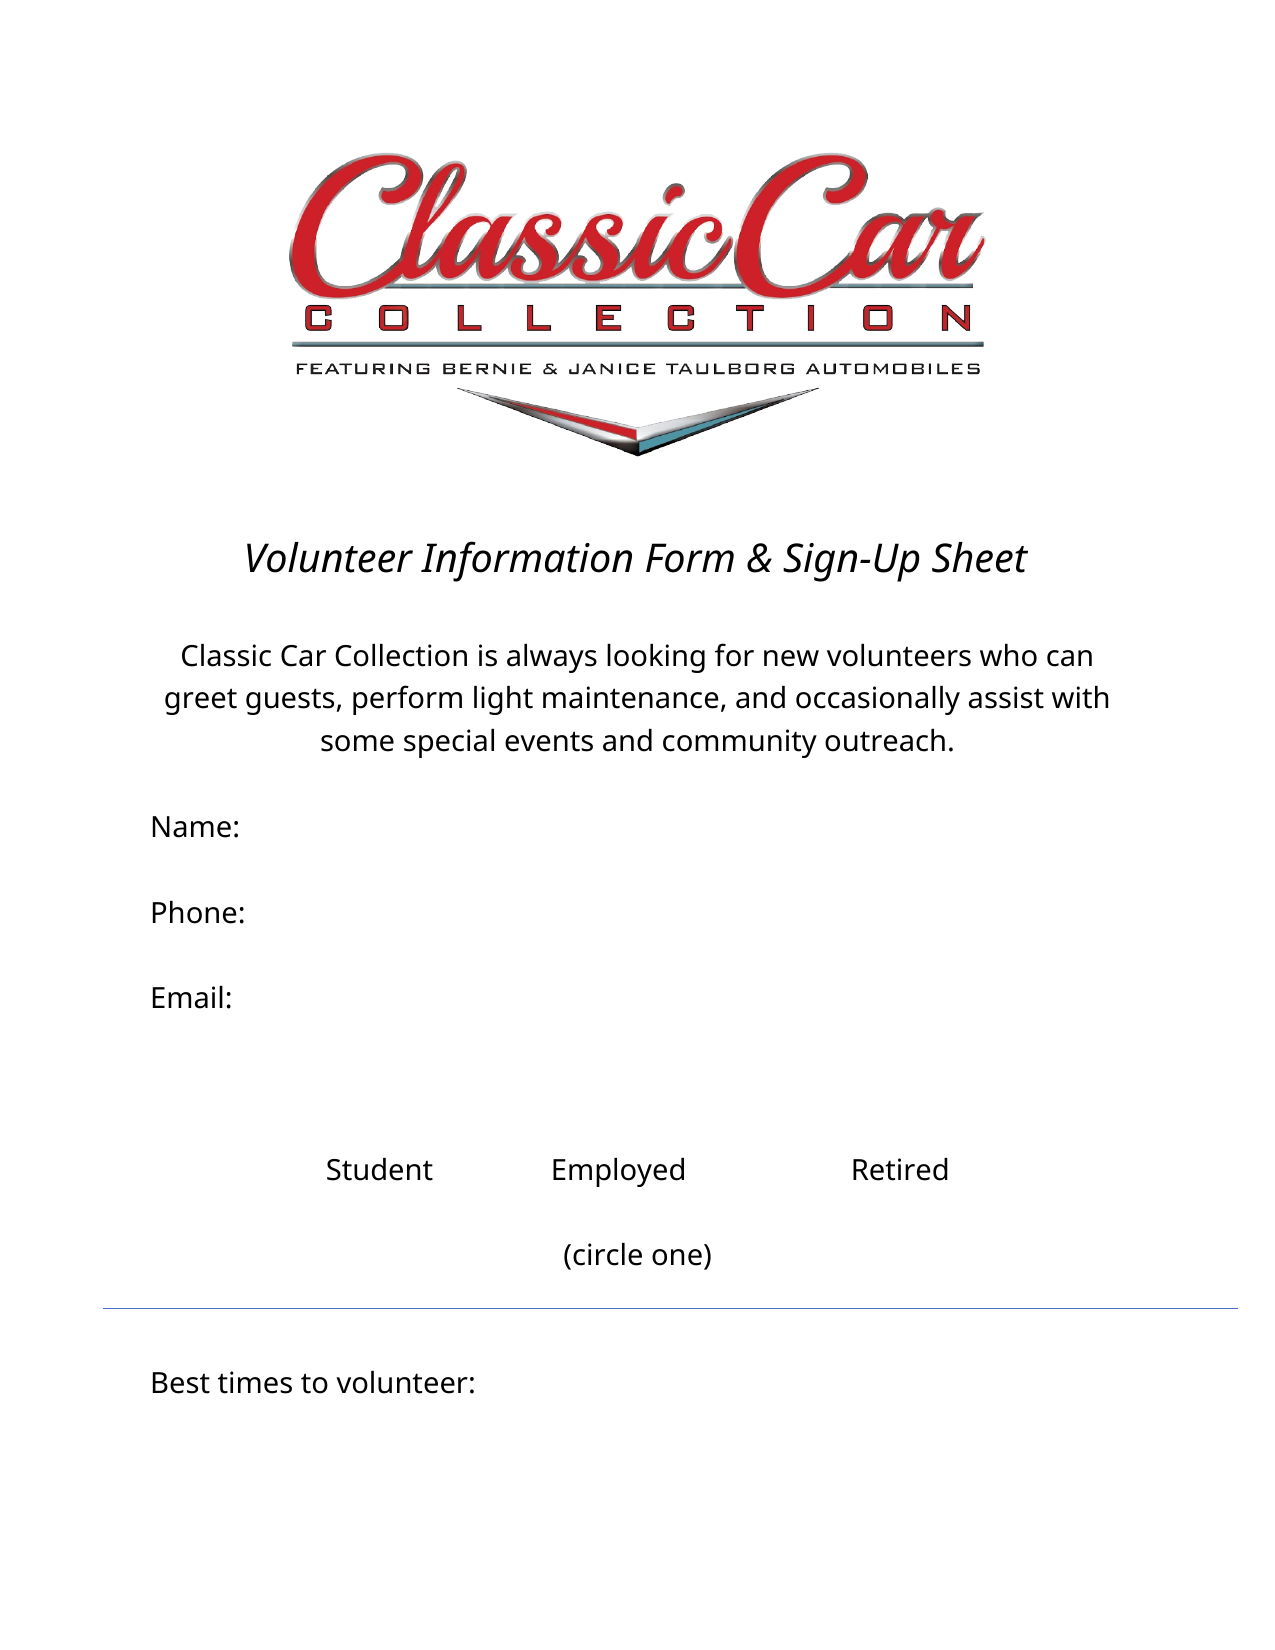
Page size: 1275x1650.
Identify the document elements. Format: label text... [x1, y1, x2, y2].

text Phone: [150, 892, 1125, 932]
text Email: [150, 977, 1125, 1017]
text Student Employed Retired [150, 1149, 1125, 1188]
text (circle one) [150, 1234, 1125, 1274]
picture [280, 150, 995, 465]
text Classic Car Collection is always looking for new volunteers who can greet guests, perform light maintenance, and occasionally assist with some special events and community outreach. [150, 635, 1125, 760]
text Name: [150, 806, 1125, 846]
text Best times to volunteer: [150, 1363, 1125, 1402]
text Volunteer Information Form & Sign-Up Sheet [150, 530, 1125, 584]
